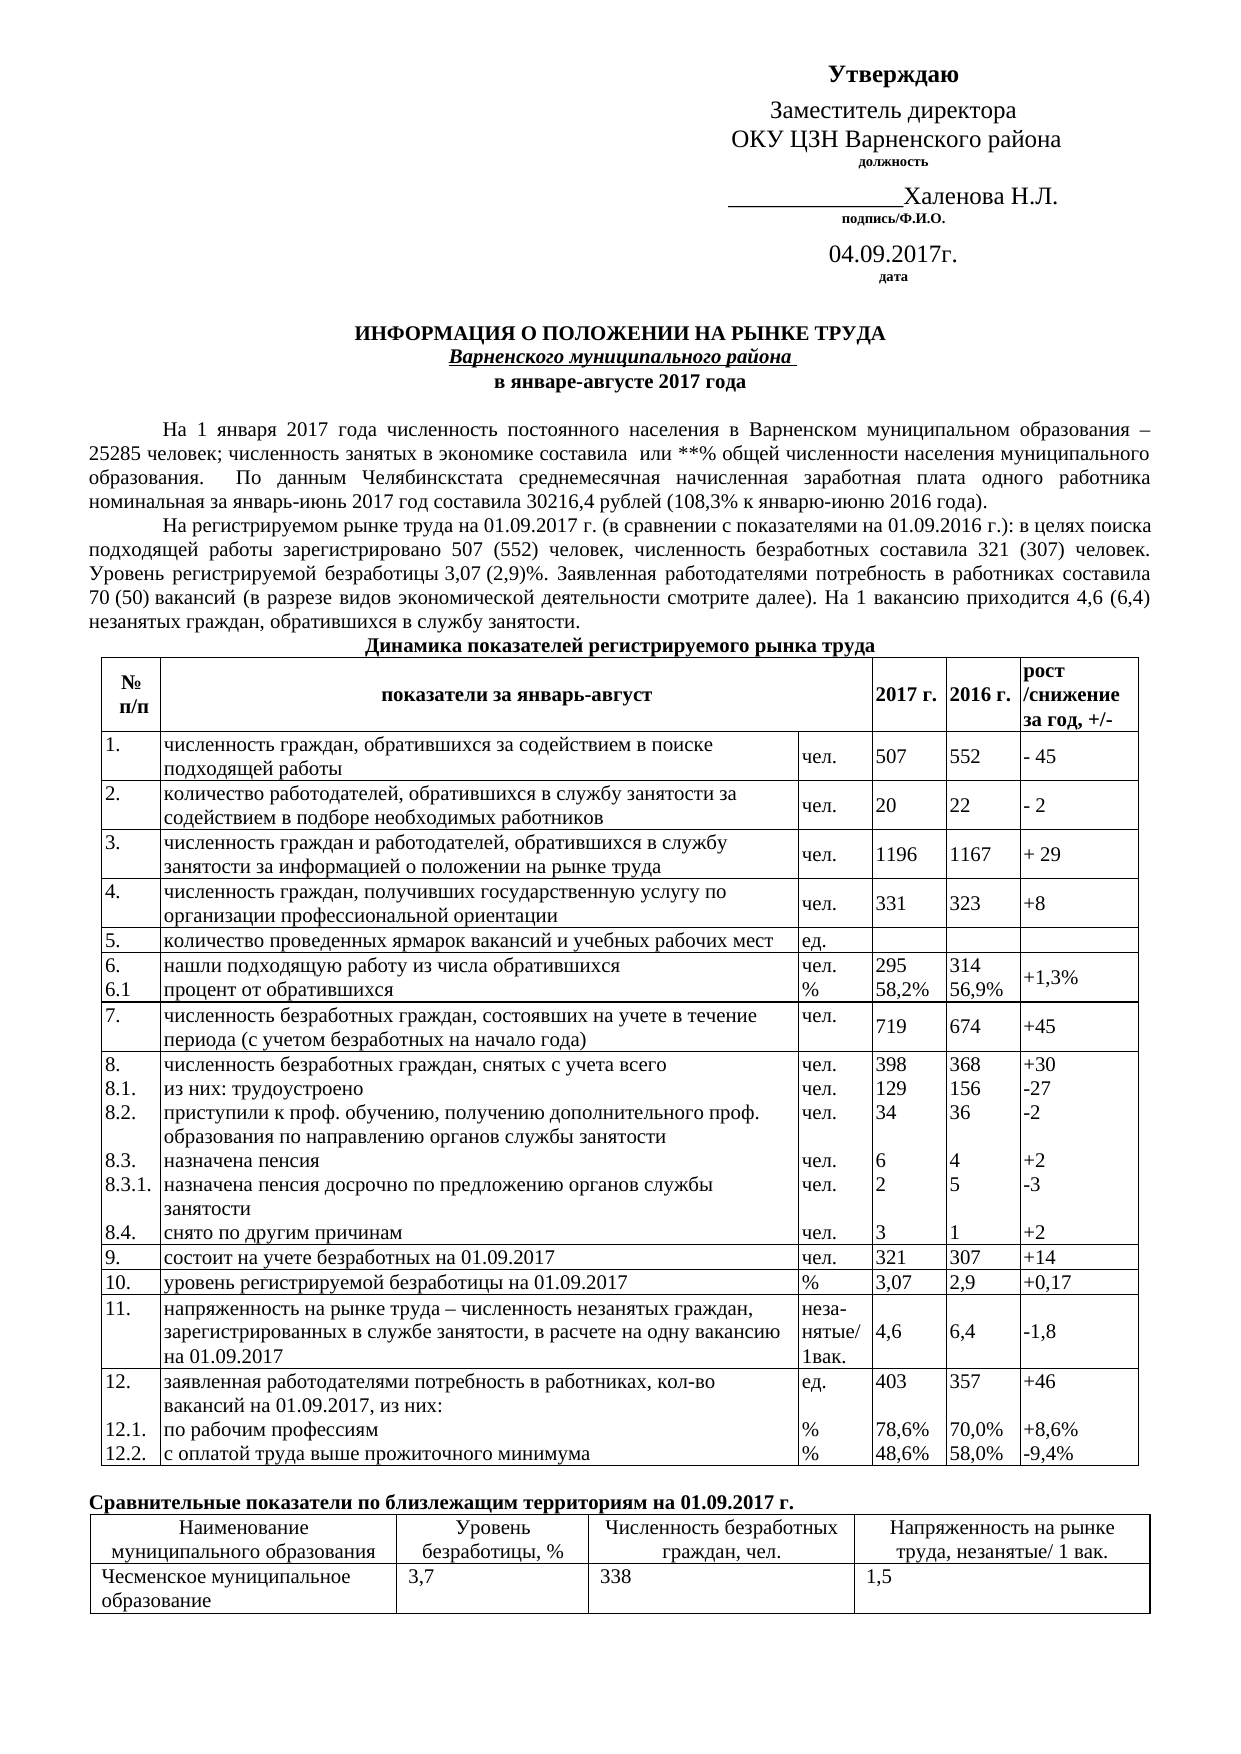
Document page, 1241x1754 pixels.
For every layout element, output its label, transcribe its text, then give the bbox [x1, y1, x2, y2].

table_cell 1196 [873, 830, 946, 878]
table_cell 8. 8.1. 8.2. 8.3. 8.3.1. 8.4. [102, 1052, 160, 1244]
text На регистрируемом рынке труда на 01.09.2017 г. (в сравнении с показателями на 01.09.2016 г.): в целях поиска подходящей работы зарегистрировано 507 (552) человек, численность безработных составила 321 (307) человек. Уровень регистрируемой безработицы 3,07 (2,9)%. Заявленная работодателями потребность в работниках составила 70 (50) вакансий (в разрезе видов экономической деятельности смотрите далее). На 1 вакансию приходится 4,6 (6,4) незанятых граждан, обратившихся в службу занятости. [89, 513, 1152, 633]
table_cell 4,6 [873, 1295, 946, 1368]
table_cell 12. 12.1. 12.2. [102, 1369, 160, 1465]
title Утверждаю [635, 59, 1152, 88]
title 04.09.2017г. [635, 239, 1152, 268]
table_cell чел. чел. чел. чел. чел. чел. [799, 1052, 872, 1244]
table_cell чел. [799, 732, 872, 780]
table_header Напряженность на рынке труда, незанятые/ 1 вак. [855, 1515, 1149, 1563]
table_cell 6. 6.1 [102, 953, 160, 1001]
table_cell 321 [873, 1245, 946, 1269]
table_cell состоит на учете безработных на 01.09.2017 [161, 1245, 798, 1269]
title ОКУ ЦЗН Варненского района [635, 124, 1152, 153]
title подпись/Ф.И.О. [635, 210, 1152, 239]
table_cell 357 70,0% 58,0% [947, 1369, 1020, 1465]
table_cell напряженность на рынке труда – численность незанятых граждан, зарегистрированных в службе занятости, в расчете на одну вакансию на 01.09.2017 [161, 1295, 798, 1368]
table_cell численность граждан, получивших государственную услугу по организации профессиональной ориентации [161, 879, 798, 927]
table_header показатели за январь-август [161, 658, 872, 731]
title ИНФОРМАЦИЯ О ПОЛОЖЕНИИ НА РЫНКЕ ТРУДА [89, 320, 1152, 344]
text Сравнительные показатели по близлежащим территориям на 01.09.2017 г. [89, 1490, 1152, 1514]
table_cell уровень регистрируемой безработицы на 01.09.2017 [161, 1270, 798, 1294]
table_cell 11. [102, 1295, 160, 1368]
table_cell Чесменское муниципальное образование [91, 1564, 396, 1612]
table_cell нашли подходящую работу из числа обратившихся процент от обратившихся [161, 953, 798, 1001]
table_cell 314 56,9% [947, 953, 1020, 1001]
table_cell 3. [102, 830, 160, 878]
table_cell +1,3% [1021, 953, 1138, 1001]
table_cell 6,4 [947, 1295, 1020, 1368]
table_cell 403 78,6% 48,6% [873, 1369, 946, 1465]
table_cell 22 [947, 781, 1020, 829]
table_cell +30 -27 -2 +2 -3 +2 [1021, 1052, 1138, 1244]
table_cell заявленная работодателями потребность в работниках, кол-во вакансий на 01.09.2017, из них: по рабочим профессиям с оплатой труда выше прожиточного минимума [161, 1369, 798, 1465]
title в январе-августе 2017 года [89, 368, 1152, 393]
table_cell количество работодателей, обратившихся в службу занятости за содействием в подборе необходимых работников [161, 781, 798, 829]
table_cell 331 [873, 879, 946, 927]
title ______________Халенова Н.Л. [635, 181, 1152, 210]
table_cell численность безработных граждан, снятых с учета всего из них: трудоустроено приступили к проф. обучению, получению дополнительного проф. образования по направлению органов службы занятости назначена пенсия назначена пенсия досрочно по предложению органов службы занятости снято по другим причинам [161, 1052, 798, 1244]
table_cell 719 [873, 1003, 946, 1051]
title Варненского муниципального района [89, 344, 1152, 368]
table_cell [1021, 928, 1138, 952]
table_header 2016 г. [947, 658, 1020, 731]
title дата [635, 268, 1152, 296]
table_cell 10. [102, 1270, 160, 1294]
table_cell численность безработных граждан, состоявших на учете в течение периода (с учетом безработных на начало года) [161, 1003, 798, 1051]
table_cell 4. [102, 879, 160, 927]
table_cell 1167 [947, 830, 1020, 878]
table_cell количество проведенных ярмарок вакансий и учебных рабочих мест [161, 928, 798, 952]
table_cell - 2 [1021, 781, 1138, 829]
table_cell 1,5 [855, 1564, 1149, 1612]
table_cell 398 129 34 6 2 3 [873, 1052, 946, 1244]
title Заместитель директора [635, 95, 1152, 124]
table_header Наименование муниципального образования [91, 1515, 396, 1563]
table_cell +0,17 [1021, 1270, 1138, 1294]
table_cell +45 [1021, 1003, 1138, 1051]
table_cell 338 [589, 1564, 854, 1612]
table_cell 7. [102, 1003, 160, 1051]
table_cell ед. % % [799, 1369, 872, 1465]
table_cell чел. [799, 1245, 872, 1269]
table_cell 368 156 36 4 5 1 [947, 1052, 1020, 1244]
table_cell 2. [102, 781, 160, 829]
table_cell ед. [799, 928, 872, 952]
table_cell 674 [947, 1003, 1020, 1051]
table_cell 3,07 [873, 1270, 946, 1294]
table_cell неза-нятые/1вак. [799, 1295, 872, 1368]
table_cell 552 [947, 732, 1020, 780]
table_header Уровень безработицы, % [397, 1515, 588, 1563]
table_cell -1,8 [1021, 1295, 1138, 1368]
table_cell 323 [947, 879, 1020, 927]
table_header 2017 г. [873, 658, 946, 731]
table_cell +8 [1021, 879, 1138, 927]
table_cell + 29 [1021, 830, 1138, 878]
text На 1 января 2017 года численность постоянного населения в Варненском муниципальном образования – 25285 человек; численность занятых в экономике составила или **% общей численности населения муниципального образования. По данным Челябинскстата среднемесячная начисленная заработная плата одного работника номинальная за январь-июнь 2017 год составила 30216,4 рублей (108,3% к январю-июню 2016 года). [89, 417, 1152, 513]
table_cell чел. [799, 830, 872, 878]
table_cell +14 [1021, 1245, 1138, 1269]
table_cell 307 [947, 1245, 1020, 1269]
table_header № п/п [102, 658, 160, 731]
table_cell чел. % [799, 953, 872, 1001]
table_cell 1. [102, 732, 160, 780]
text Динамика показателей регистрируемого рынка труда [89, 633, 1152, 657]
table_cell численность граждан, обратившихся за содействием в поиске подходящей работы [161, 732, 798, 780]
table_cell чел. [799, 781, 872, 829]
table_cell численность граждан и работодателей, обратившихся в службу занятости за информацией о положении на рынке труда [161, 830, 798, 878]
table_cell чел. [799, 1003, 872, 1051]
table_cell 5. [102, 928, 160, 952]
table_cell чел. [799, 879, 872, 927]
table_header Численность безработных граждан, чел. [589, 1515, 854, 1563]
table_cell 2,9 [947, 1270, 1020, 1294]
table_cell +46 +8,6% -9,4% [1021, 1369, 1138, 1465]
table_cell 9. [102, 1245, 160, 1269]
table_cell [947, 928, 1020, 952]
table_cell 20 [873, 781, 946, 829]
table_cell [873, 928, 946, 952]
table_cell - 45 [1021, 732, 1138, 780]
table_header рост /снижение за год, +/- [1021, 658, 1138, 731]
title должность [635, 153, 1152, 181]
table_cell % [799, 1270, 872, 1294]
table_cell 507 [873, 732, 946, 780]
table_cell 3,7 [397, 1564, 588, 1612]
table_cell 295 58,2% [873, 953, 946, 1001]
